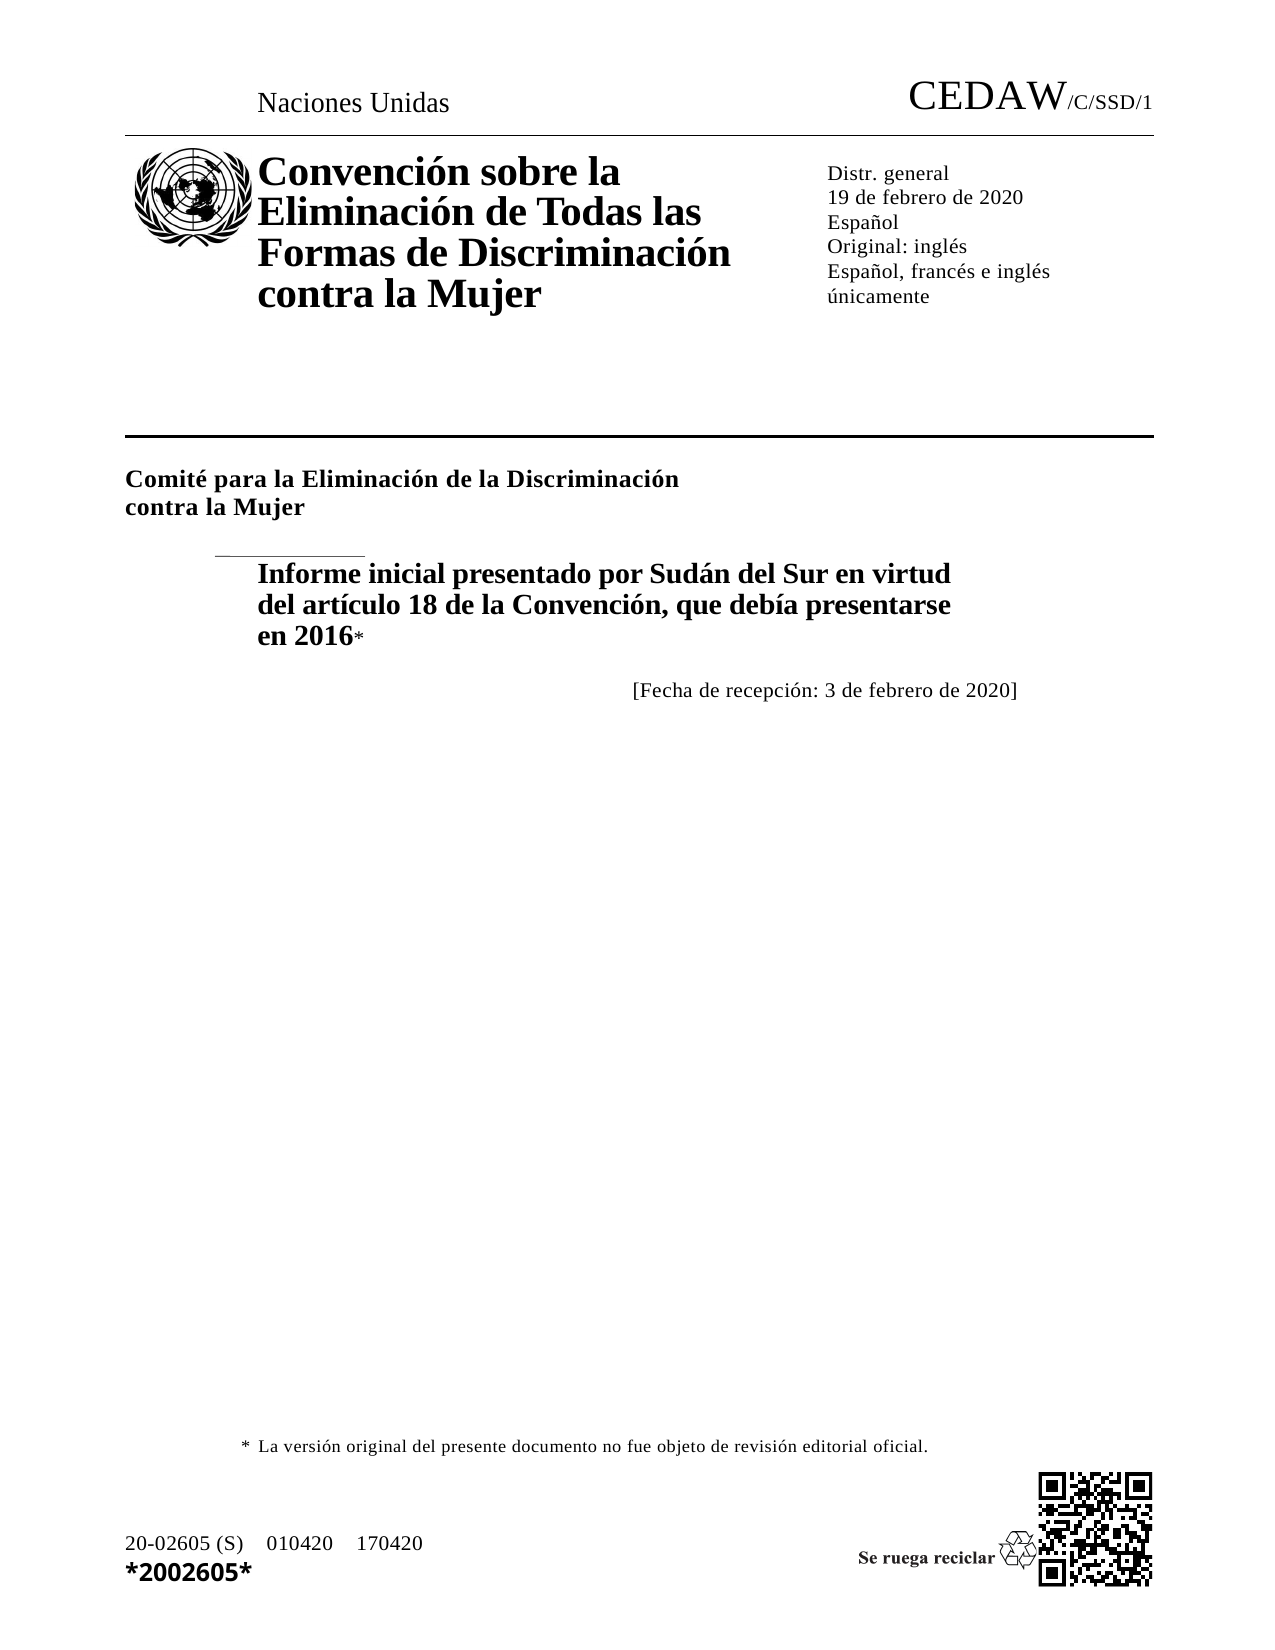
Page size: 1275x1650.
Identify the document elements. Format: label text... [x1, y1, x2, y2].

title Informe inicial presentado por Sudán del Sur en virtud del artículo 18 de la Convención, que debía presentarse en 2016* [125, 558, 987, 652]
text [Fecha de recepción: 3 de febrero de 2020] [257, 677, 1018, 702]
text * La versión original del presente documento no fue objeto de revisión editorial oficial. [198, 1435, 1015, 1456]
picture [859, 1531, 1037, 1570]
text Comité para la Eliminación de la Discriminación contra la Mujer [125, 464, 706, 521]
picture [1038, 1472, 1153, 1587]
picture [134, 148, 252, 247]
